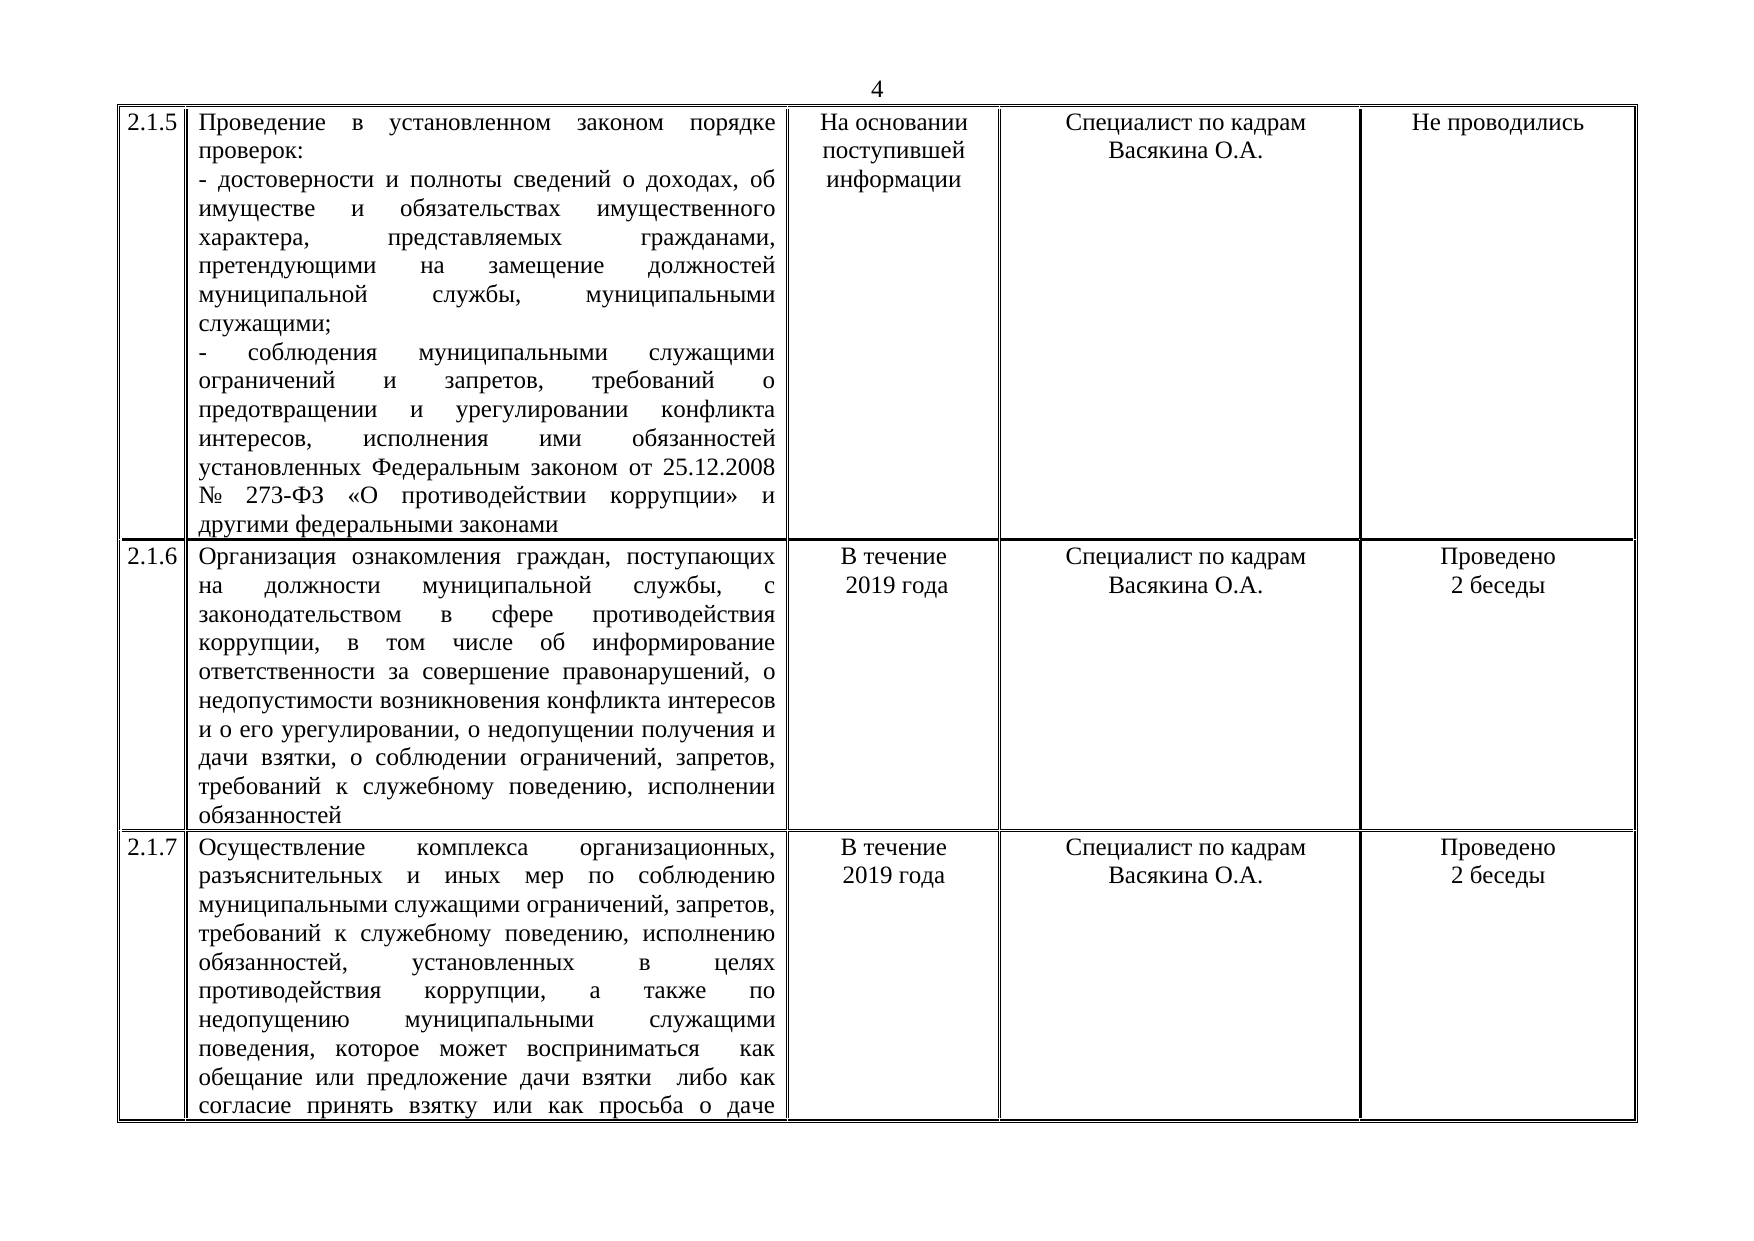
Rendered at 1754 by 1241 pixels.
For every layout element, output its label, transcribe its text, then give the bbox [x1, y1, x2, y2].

table_cell 2.1.6 [118, 538, 184, 829]
table_cell Специалист по кадрам Васякина О.А. [1001, 541, 1359, 829]
table_cell Проведение в установленном законом порядке проверок: - достоверности и полноты сведений о доходах, об имуществе и обязательствах имущественного характера, представляемых гражданами, претендующими на замещение должностей муниципальной службы, муниципальными служащими; - соблюдения муниципальными служащими ограничений и запретов, требований о предотвращении и урегулировании конфликта интересов, исполнения ими обязанностей установленных Федеральным законом от 25.12.2008 № 273-ФЗ «О противодействии коррупции» и другими федеральными законами [186, 107, 788, 538]
table_cell Не проводились [1360, 107, 1634, 538]
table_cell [1000, 105, 1360, 538]
table_cell В течение 2019 года [789, 541, 998, 829]
table_cell На основании поступившей информации [788, 107, 999, 538]
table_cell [186, 832, 788, 1119]
table_cell 2.1.5 [120, 105, 186, 538]
table_cell Проведено 2 беседы [1360, 829, 1636, 1119]
table_cell Проведено 2 беседы [1362, 538, 1636, 829]
table_cell В течение 2019 года [788, 832, 999, 1119]
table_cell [1000, 832, 1360, 1119]
table_cell Организация ознакомления граждан, поступающих на должности муниципальной службы, с законодательством в сфере противодействия коррупции, в том числе об информирование ответственности за совершение правонарушений, о недопустимости возникновения конфликта интересов и о его урегулировании, о недопущении получения и дачи взятки, о соблюдении ограничений, запретов, требований к служебному поведению, исполнении обязанностей [188, 541, 786, 829]
table_cell 2.1.7 [118, 829, 186, 1119]
